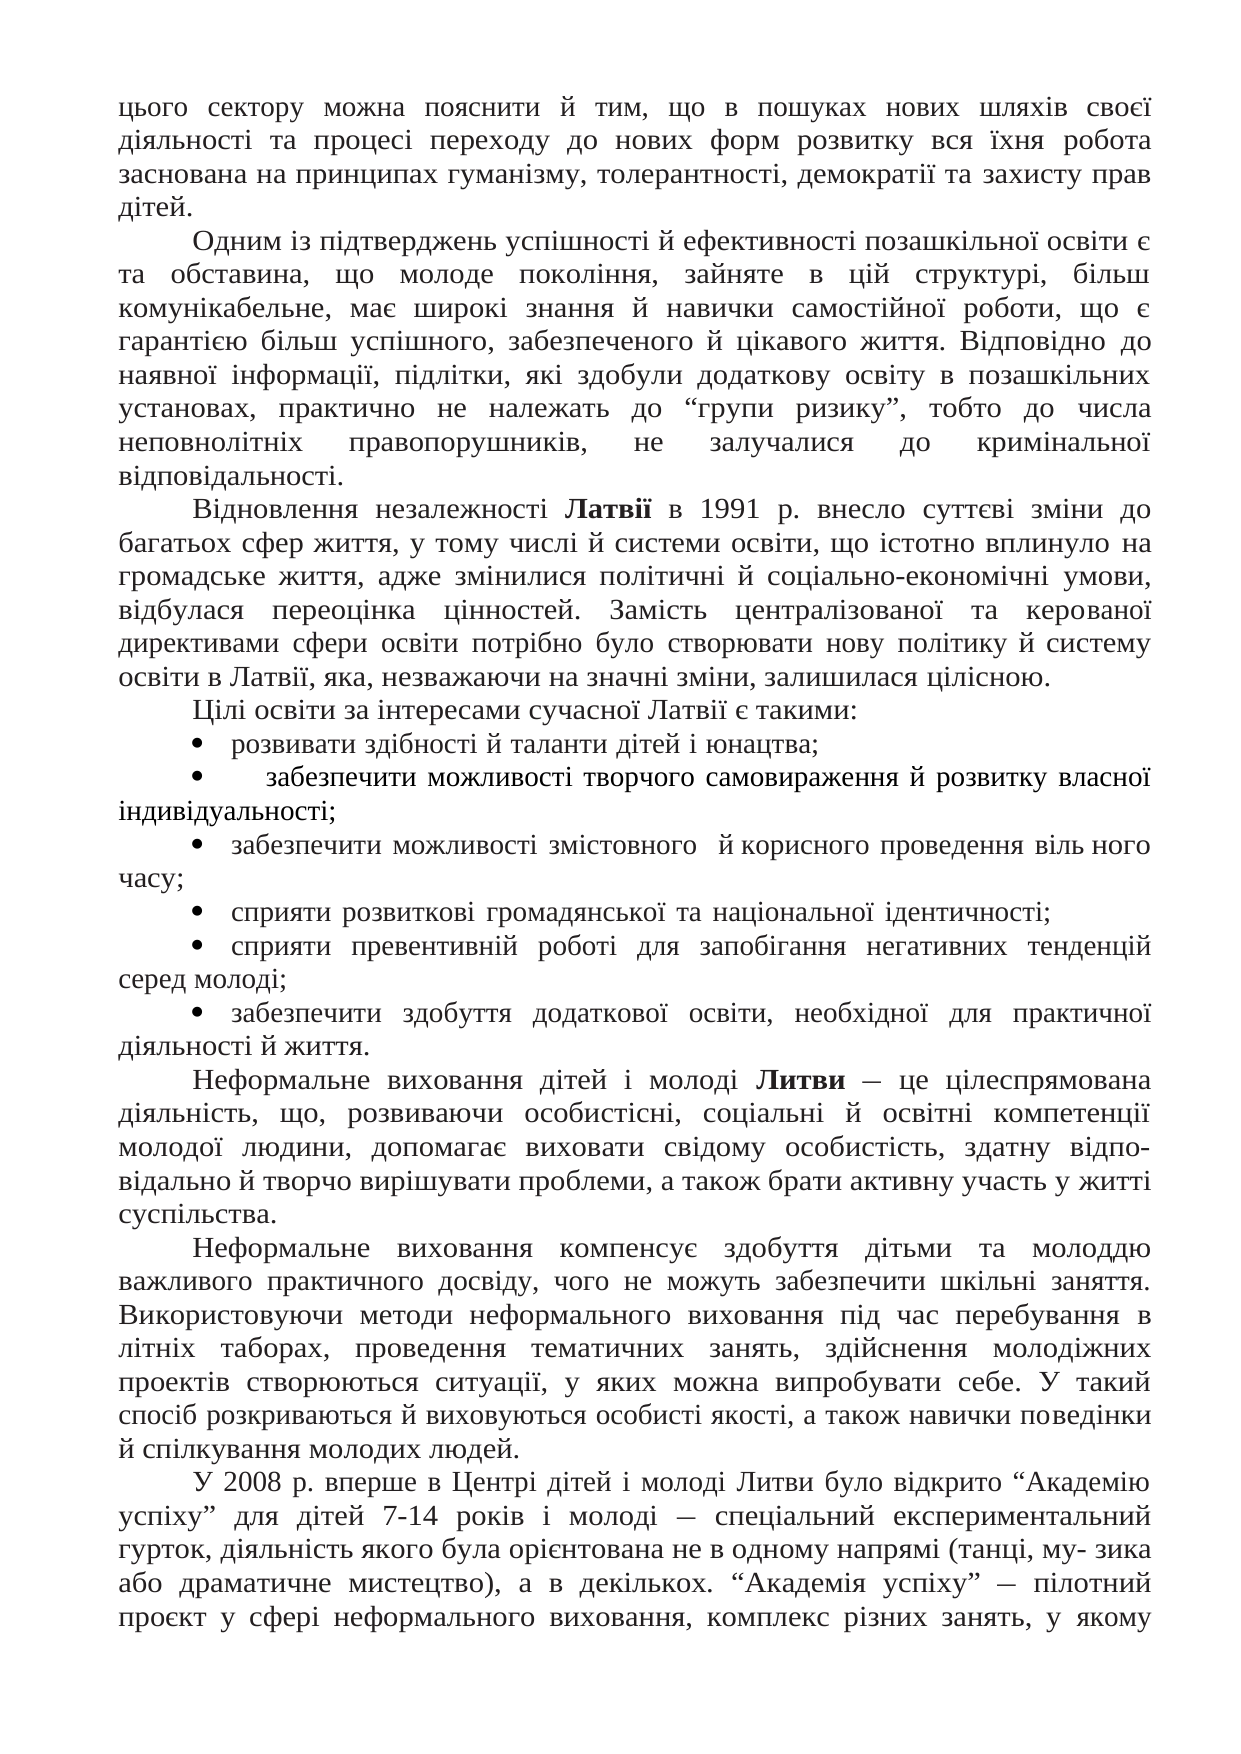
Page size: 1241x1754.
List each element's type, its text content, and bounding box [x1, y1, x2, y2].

text Цілі освіти за інтересами сучасної Латвії є такими: [118, 692, 1152, 726]
list забезпечити можливості творчого самовираження й розвитку власної індивідуальності; [118, 759, 1152, 827]
list розвивати здібності й таланти дітей і юнацтва; [118, 726, 1152, 759]
list забезпечити можливості змістовного й корисного проведення віль ного часу; [118, 827, 1152, 894]
list забезпечити здобуття додаткової освіти, необхідної для практичної діяльності й життя. [118, 995, 1152, 1062]
list сприяти превентивній роботі для запобігання негативних тенденцій серед молоді; [118, 928, 1152, 995]
text Відновлення незалежності Латвії в 1991 р. внесло суттєві зміни до багатьох сфер життя, у тому числі й системи освіти, що істотно вплинуло на громадське життя, адже змінилися політичні й соціально-економічні умови, відбулася переоцінка цінностей. Замість централізованої та керованої директивами сфери освіти потрібно було створювати нову політику й систему освіти в Латвії, яка, незважаючи на значні зміни, залишилася цілісною. [118, 491, 1152, 692]
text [118, 1464, 1152, 1632]
list сприяти розвиткові громадянської та національної ідентичності; [118, 894, 1152, 928]
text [118, 89, 1152, 223]
text Неформальне виховання дітей і молоді Литви – це цілеспрямована діяльність, що, розвиваючи особистісні, соціальні й освітні компетенції молодої людини, допомагає виховати свідому особистість, здатну відпо- відально й творчо вирішувати проблеми, а також брати активну участь у житті суспільства. [118, 1062, 1152, 1230]
text Одним із підтверджень успішності й ефективності позашкільної освіти є та обставина, що молоде покоління, зайняте в цій структурі, більш комунікабельне, має широкі знання й навички самостійної роботи, що є гарантією більш успішного, забезпеченого й цікавого життя. Відповідно до наявної інформації, підлітки, які здобули додаткову освіту в позашкільних установах, практично не належать до “групи ризику”, тобто до числа неповнолітніх правопорушників, не залучалися до кримінальної відповідальності. [118, 223, 1152, 491]
text Неформальне виховання компенсує здобуття дітьми та молоддю важливого практичного досвіду, чого не можуть забезпечити шкільні заняття. Використовуючи методи неформального виховання під час перебування в літніх таборах, проведення тематичних занять, здійснення молодіжних проектів створюються ситуації, у яких можна випробувати себе. У такий спосіб розкриваються й виховуються особисті якості, а також навички поведінки й спілкування молодих людей. [118, 1230, 1152, 1464]
